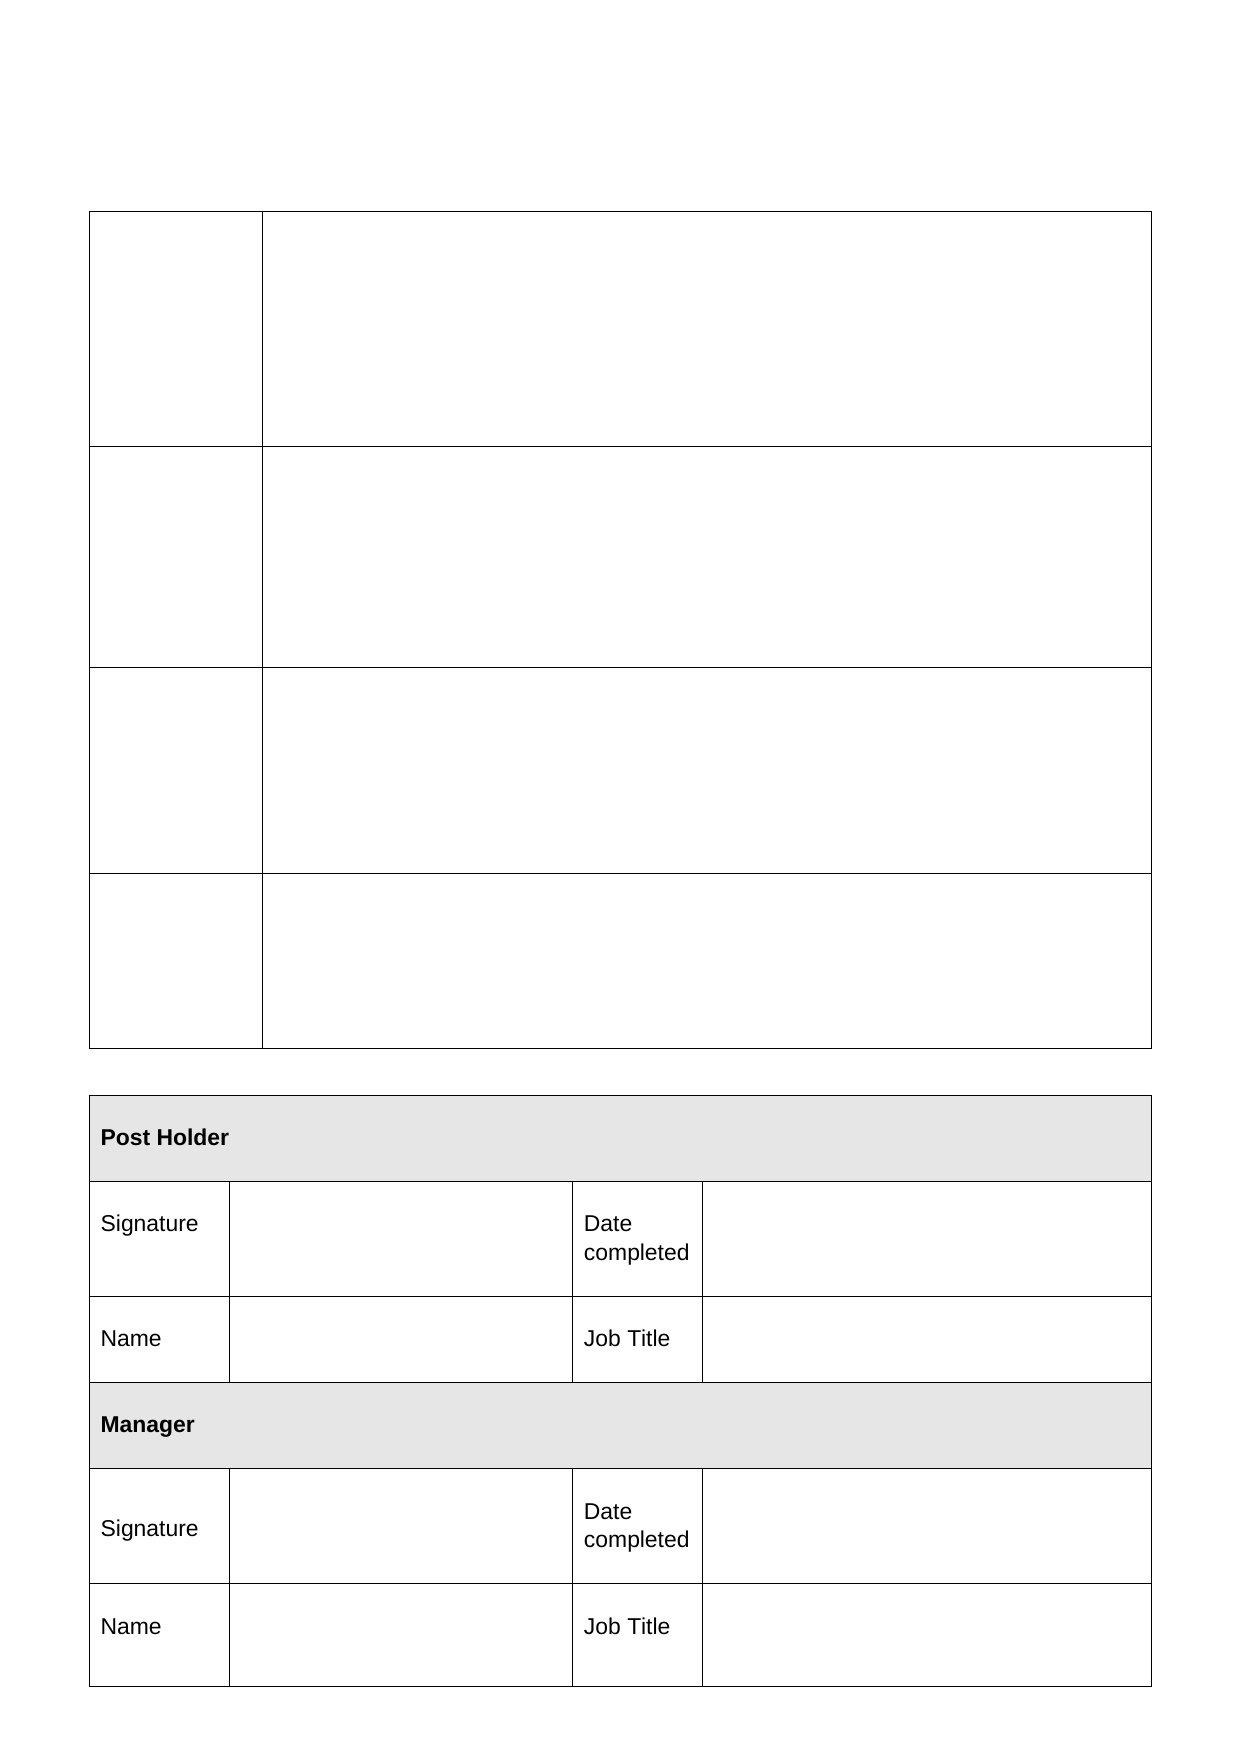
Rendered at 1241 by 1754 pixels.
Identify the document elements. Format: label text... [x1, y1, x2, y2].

table_cell [263, 212, 1151, 446]
table_cell [230, 1469, 572, 1583]
table_cell Job Title [573, 1584, 702, 1686]
table_cell Job Title [573, 1297, 702, 1382]
table_cell [90, 212, 262, 446]
table_cell [703, 1584, 1151, 1686]
table_cell [230, 1182, 572, 1296]
table_header Post Holder [90, 1096, 1151, 1181]
table_cell Signature [90, 1469, 229, 1583]
table_cell [703, 1297, 1151, 1382]
table_cell Date completed [573, 1182, 702, 1296]
table_cell Name [90, 1584, 229, 1686]
table_cell [230, 1297, 572, 1382]
table_cell [230, 1584, 572, 1686]
table_cell Name [90, 1297, 229, 1382]
table_cell [263, 447, 1151, 667]
table_cell [90, 668, 262, 873]
table_cell [703, 1469, 1151, 1583]
table_cell [90, 874, 262, 1048]
table_cell [703, 1182, 1151, 1296]
table_cell [263, 668, 1151, 873]
table_cell [263, 874, 1151, 1048]
table_cell Date completed [573, 1469, 702, 1583]
table_cell [90, 447, 262, 667]
table_cell Signature [90, 1182, 229, 1296]
table_cell Manager [90, 1383, 1151, 1468]
